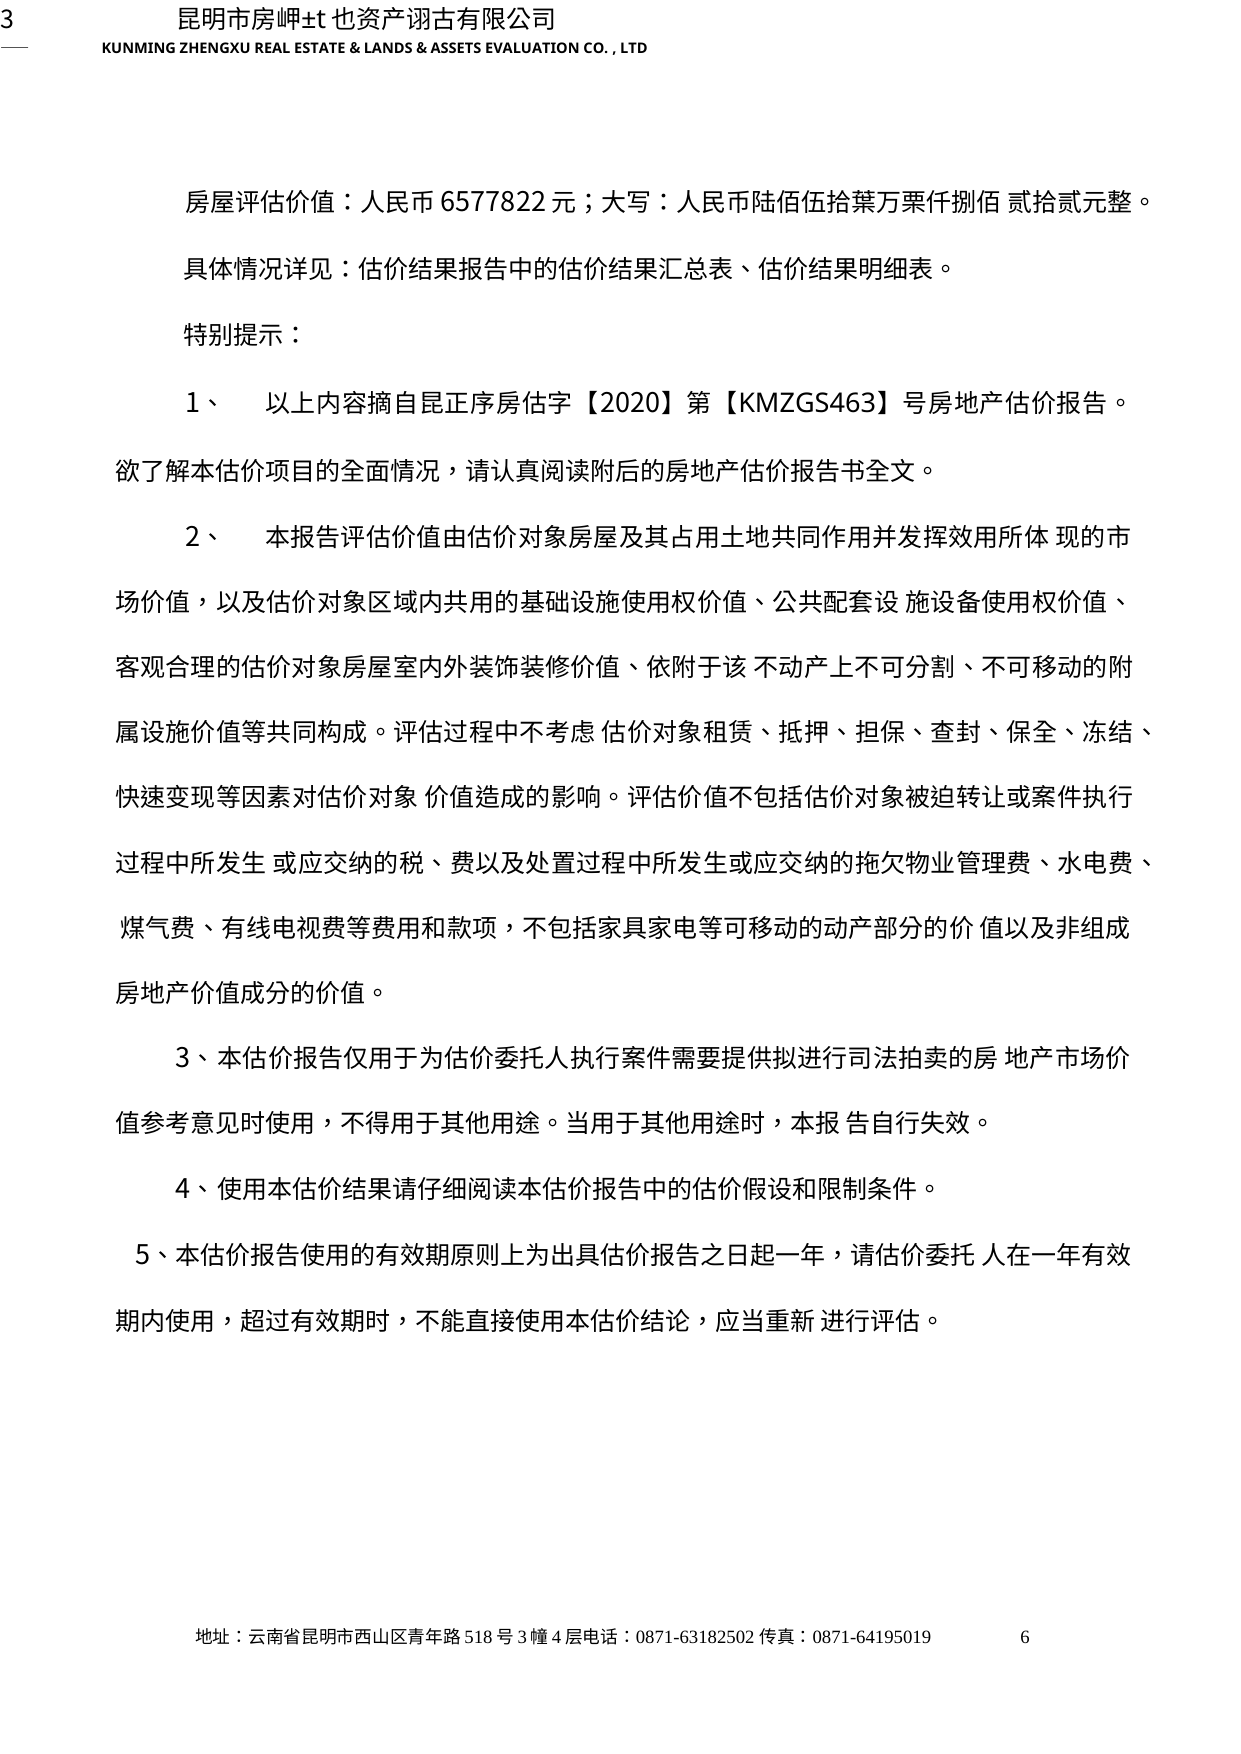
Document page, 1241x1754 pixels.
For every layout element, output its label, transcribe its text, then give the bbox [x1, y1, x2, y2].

text 具体情况详见：估价结果报告中的估价结果汇总表、估价结果明细表。 [115, 225, 1134, 291]
text 2、 本报告评估价值由估价对象房屋及其占用土地共同作用并发挥效用所体 现的市场价值，以及估价对象区域内共用的基础设施使用权价值、公共配套设 施设备使用权价值、客观合理的估价对象房屋室内外装饰装修价值、依附于该 不动产上不可分割、不可移动的附属设施价值等共同构成。评估过程中不考虑 估价对象租赁、抵押、担保、查封、保全、冻结、快速变现等因素对估价对象 价值造成的影响。评估价值不包括估价对象被迫转让或案件执行过程中所发生 或应交纳的税、费以及处置过程中所发生或应交纳的拖欠物业管理费、水电费、 煤气费、有线电视费等费用和款项，不包括家具家电等可移动的动产部分的价 值以及非组成房地产价值成分的价值。 [115, 494, 1134, 1016]
text 房屋评估价值：人民币6577822元；大写：人民币陆佰伍拾葉万栗仟捌佰 贰拾贰元整。 [136, 158, 1134, 225]
text 4、 使用本估价结果请仔细阅读本估价报告中的估价假设和限制条件。 [115, 1146, 1134, 1212]
text 5、本估价报告使用的有效期原则上为出具估价报告之日起一年，请估价委托 人在一年有效期内使用，超过有效期时，不能直接使用本估价结论，应当重新 进行评估。 [115, 1212, 1134, 1343]
text 特别提示： [115, 291, 1134, 358]
text 1、 以上内容摘自昆正序房估字【2020】第【KMZGS463】号房地产估价报告。 欲了解本估价项目的全面情况，请认真阅读附后的房地产估价报告书全文。 [115, 358, 1134, 494]
text 3、 本估价报告仅用于为估价委托人执行案件需要提供拟进行司法拍卖的房 地产市场价值参考意见时使用，不得用于其他用途。当用于其他用途时，本报 告自行失效。 [115, 1016, 1134, 1146]
